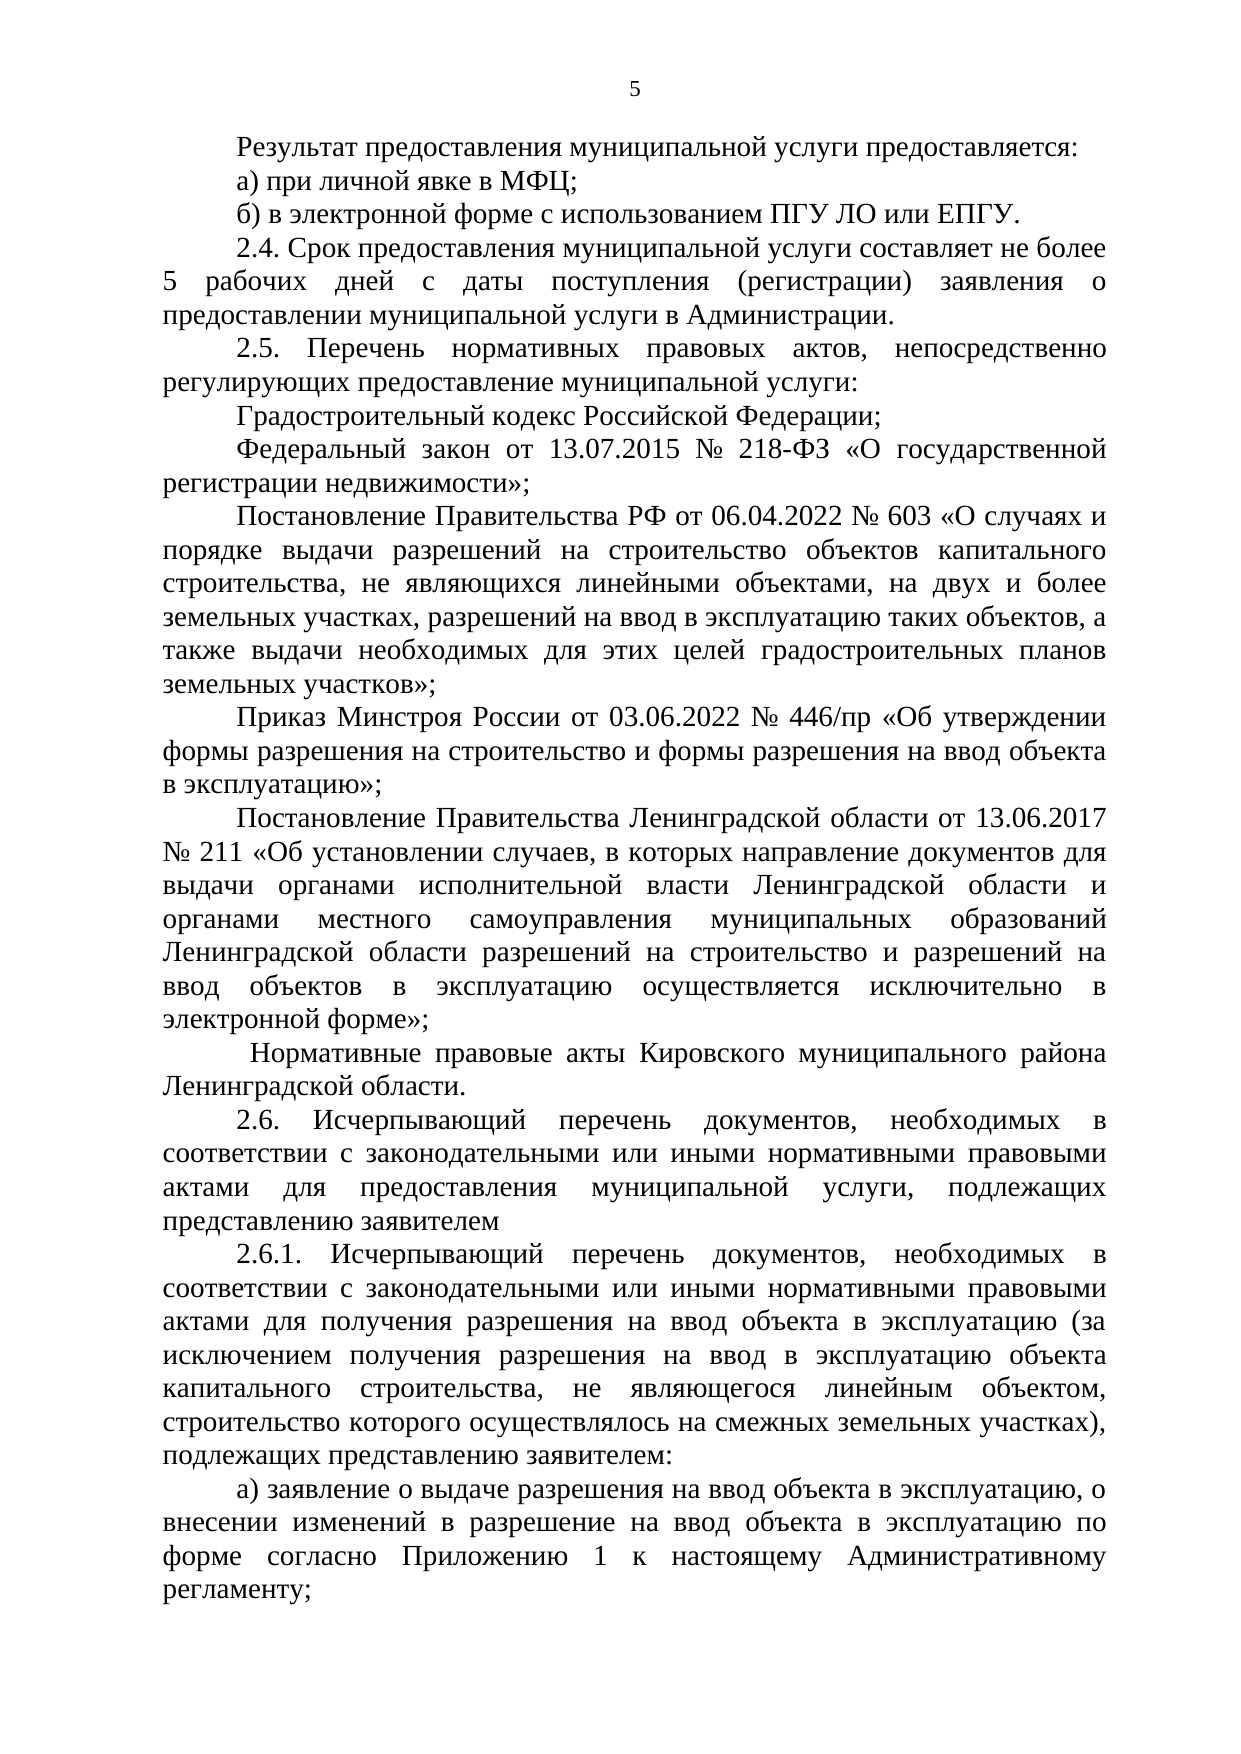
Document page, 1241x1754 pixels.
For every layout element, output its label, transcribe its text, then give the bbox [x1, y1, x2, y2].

text б) в электронной форме с использованием ПГУ ЛО или ЕПГУ. [162, 196, 1107, 230]
text а) заявление о выдаче разрешения на ввод объекта в эксплуатацию, о внесении изменений в разрешение на ввод объекта в эксплуатацию по форме согласно Приложению 1 к настоящему Административному регламенту; [162, 1471, 1107, 1605]
text 2.5. Перечень нормативных правовых актов, непосредственно регулирующих предоставление муниципальной услуги: [162, 331, 1107, 398]
text 2.6.1. Исчерпывающий перечень документов, необходимых в соответствии с законодательными или иными нормативными правовыми актами для получения разрешения на ввод объекта в эксплуатацию (за исключением получения разрешения на ввод в эксплуатацию объекта капитального строительства, не являющегося линейным объектом, строительство которого осуществлялось на смежных земельных участках), подлежащих представлению заявителем: [162, 1236, 1107, 1471]
text Нормативные правовые акты Кировского муниципального района Ленинградской области. [162, 1035, 1107, 1102]
text Постановление Правительства Ленинградской области от 13.06.2017 № 211 «Об установлении случаев, в которых направление документов для выдачи органами исполнительной власти Ленинградской области и органами местного самоуправления муниципальных образований Ленинградской области разрешений на строительство и разрешений на ввод объектов в эксплуатацию осуществляется исключительно в электронной форме»; [162, 800, 1107, 1035]
text Федеральный закон от 13.07.2015 № 218-ФЗ «О государственной регистрации недвижимости»; [162, 431, 1107, 498]
text 2.6. Исчерпывающий перечень документов, необходимых в соответствии с законодательными или иными нормативными правовыми актами для предоставления муниципальной услуги, подлежащих представлению заявителем [162, 1102, 1107, 1236]
text 2.4. Срок предоставления муниципальной услуги составляет не более 5 рабочих дней с даты поступления (регистрации) заявления о предоставлении муниципальной услуги в Администрации. [162, 230, 1107, 331]
text Постановление Правительства РФ от 06.04.2022 № 603 «О случаях и порядке выдачи разрешений на строительство объектов капитального строительства, не являющихся линейными объектами, на двух и более земельных участках, разрешений на ввод в эксплуатацию таких объектов, а также выдачи необходимых для этих целей градостроительных планов земельных участков»; [162, 498, 1107, 699]
text Результат предоставления муниципальной услуги предоставляется: [162, 129, 1107, 163]
text Приказ Минстроя России от 03.06.2022 № 446/пр «Об утверждении формы разрешения на строительство и формы разрешения на ввод объекта в эксплуатацию»; [162, 699, 1107, 800]
text а) при личной явке в МФЦ; [162, 163, 1107, 196]
text Градостроительный кодекс Российской Федерации; [162, 398, 1107, 431]
